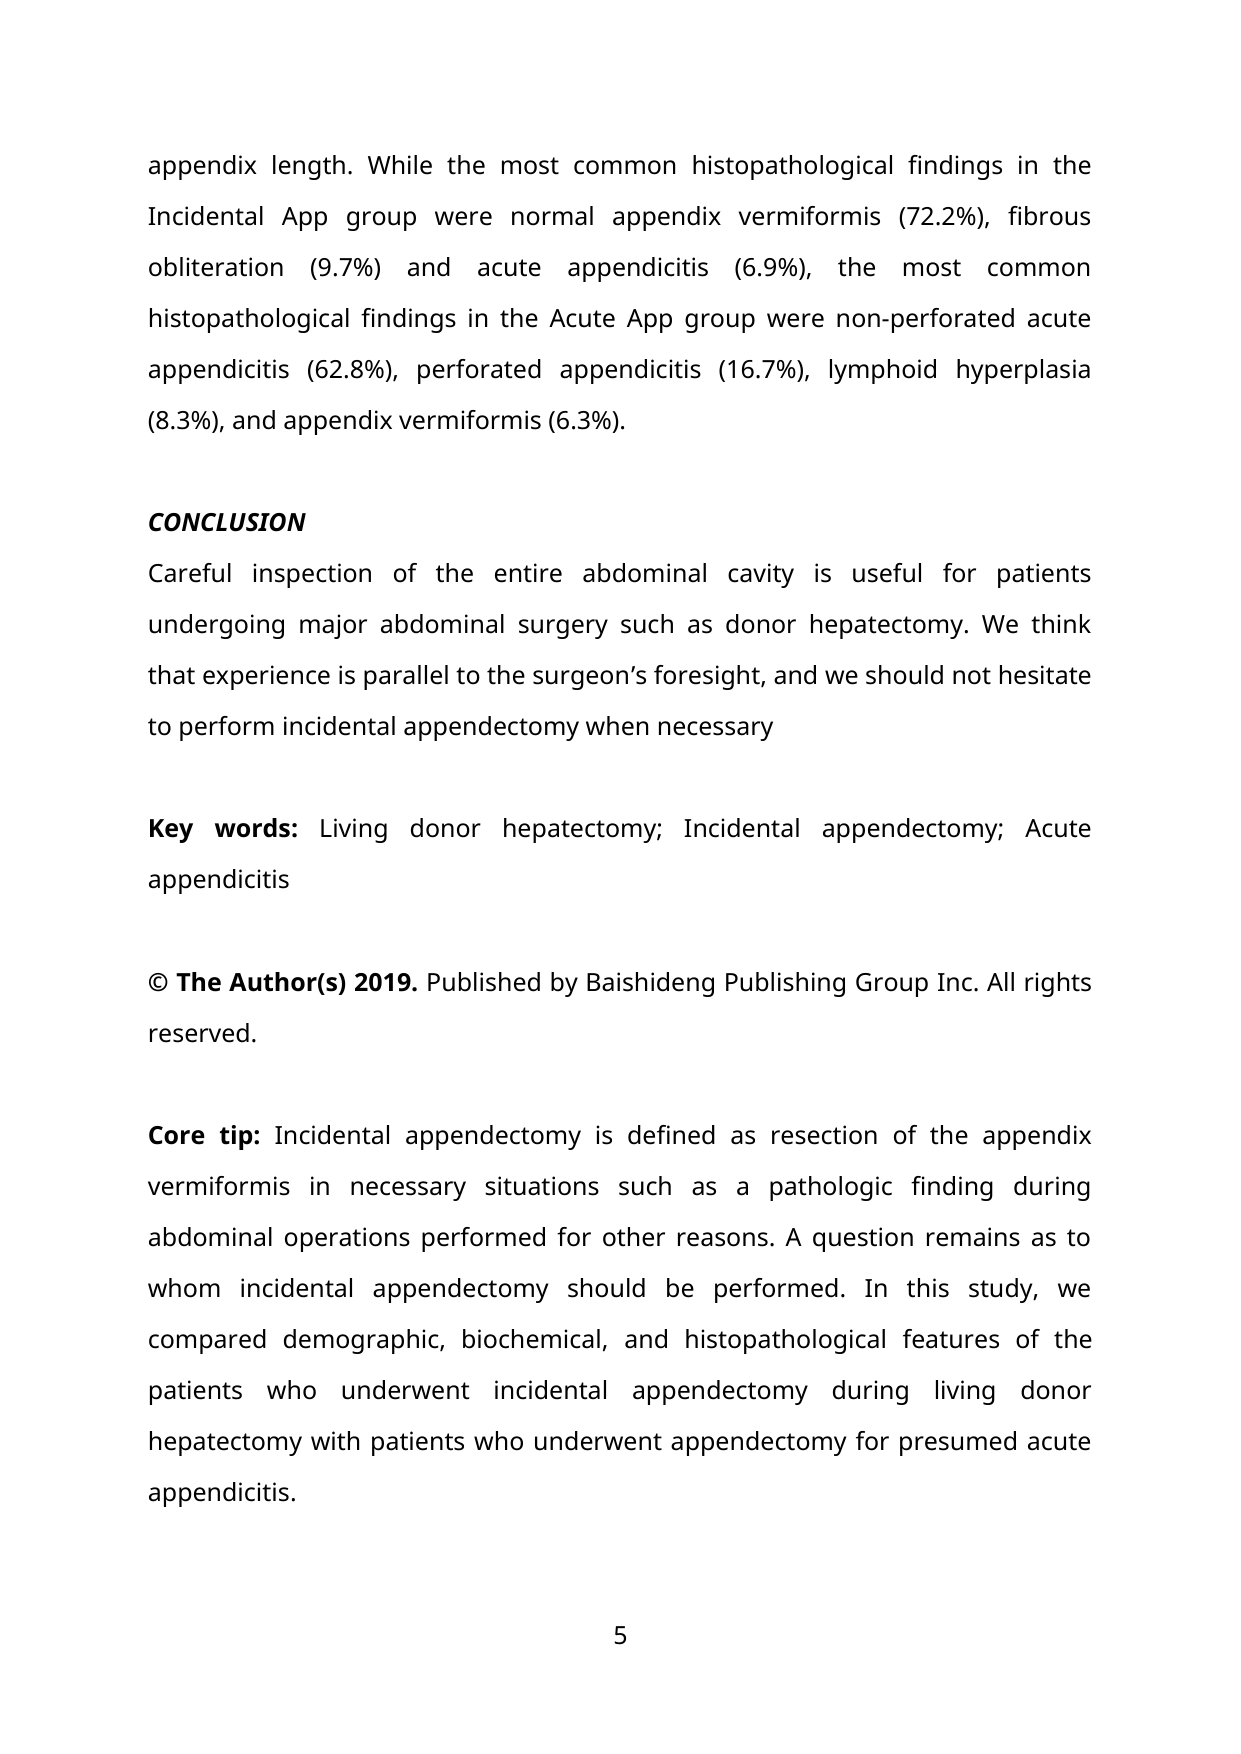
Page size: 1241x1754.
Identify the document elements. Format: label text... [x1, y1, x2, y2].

text Careful inspection of the entire abdominal cavity is useful for patients undergoing major abdominal surgery such as donor hepatectomy. We think that experience is parallel to the surgeon’s foresight, and we should not hesitate to perform incidental appendectomy when necessary [148, 556, 1093, 743]
text CONCLUSION [148, 505, 1093, 539]
text © The Author(s) 2019. Published by Baishideng Publishing Group Inc. All rights reserved. [148, 964, 1093, 1049]
text Core tip: Incidental appendectomy is defined as resection of the appendix vermiformis in necessary situations such as a pathologic finding during abdominal operations performed for other reasons. A question remains as to whom incidental appendectomy should be performed. In this study, we compared demographic, biochemical, and histopathological features of the patients who underwent incidental appendectomy during living donor hepatectomy with patients who underwent appendectomy for presumed acute appendicitis. [148, 1117, 1093, 1509]
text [148, 148, 1093, 437]
text Key words: Living donor hepatectomy; Incidental appendectomy; Acute appendicitis [148, 811, 1093, 896]
